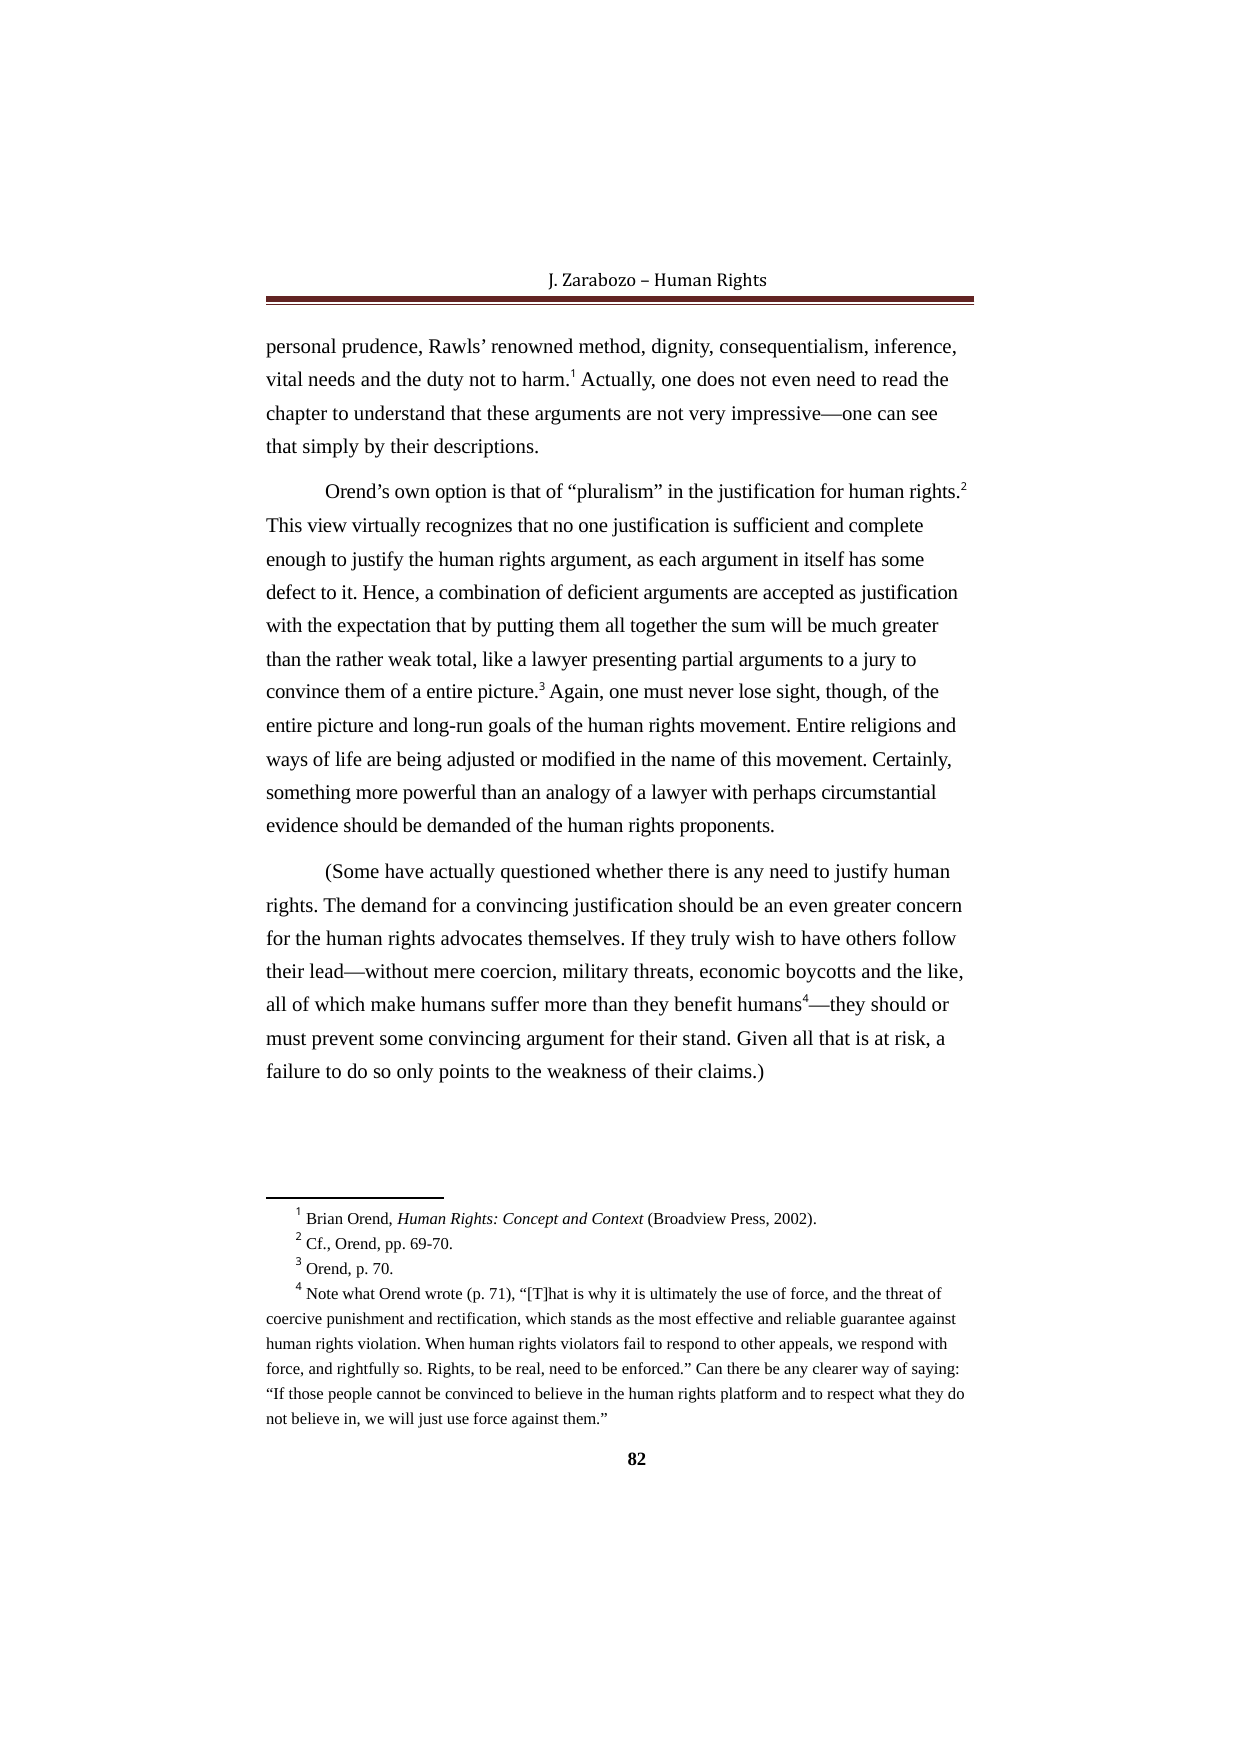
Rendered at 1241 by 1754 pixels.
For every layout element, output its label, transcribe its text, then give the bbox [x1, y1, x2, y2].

text Orend’s own option is that of “pluralism” in the justification for human rights. This view virtually recognizes that no one justification is sufficient and complete enough to justify the human rights argument, as each argument in itself has some defect to it. Hence, a combination of deficient arguments are accepted as justification with the expectation that by putting them all together the sum will be much greater than the rather weak total, like a lawyer presenting partial arguments to a jury to convince them of a entire picture. Again, one must never lose sight, though, of the entire picture and long-run goals of the human rights movement. Entire religions and ways of life are being adjusted or modified in the name of this movement. Certainly, something more powerful than an analogy of a lawyer with perhaps circumstantial evidence should be demanded of the human rights proponents. [266, 471, 974, 837]
text (Some have actually questioned whether there is any need to justify human rights. The demand for a convincing justification should be an even greater concern for the human rights advocates themselves. If they truly wish to have others follow their lead—without mere coercion, military threats, economic boycotts and the like, all of which make humans suffer more than they benefit humans—they should or must prevent some convincing argument for their stand. Given all that is at risk, a failure to do so only points to the weakness of their claims.) [266, 850, 974, 1083]
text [266, 325, 974, 458]
